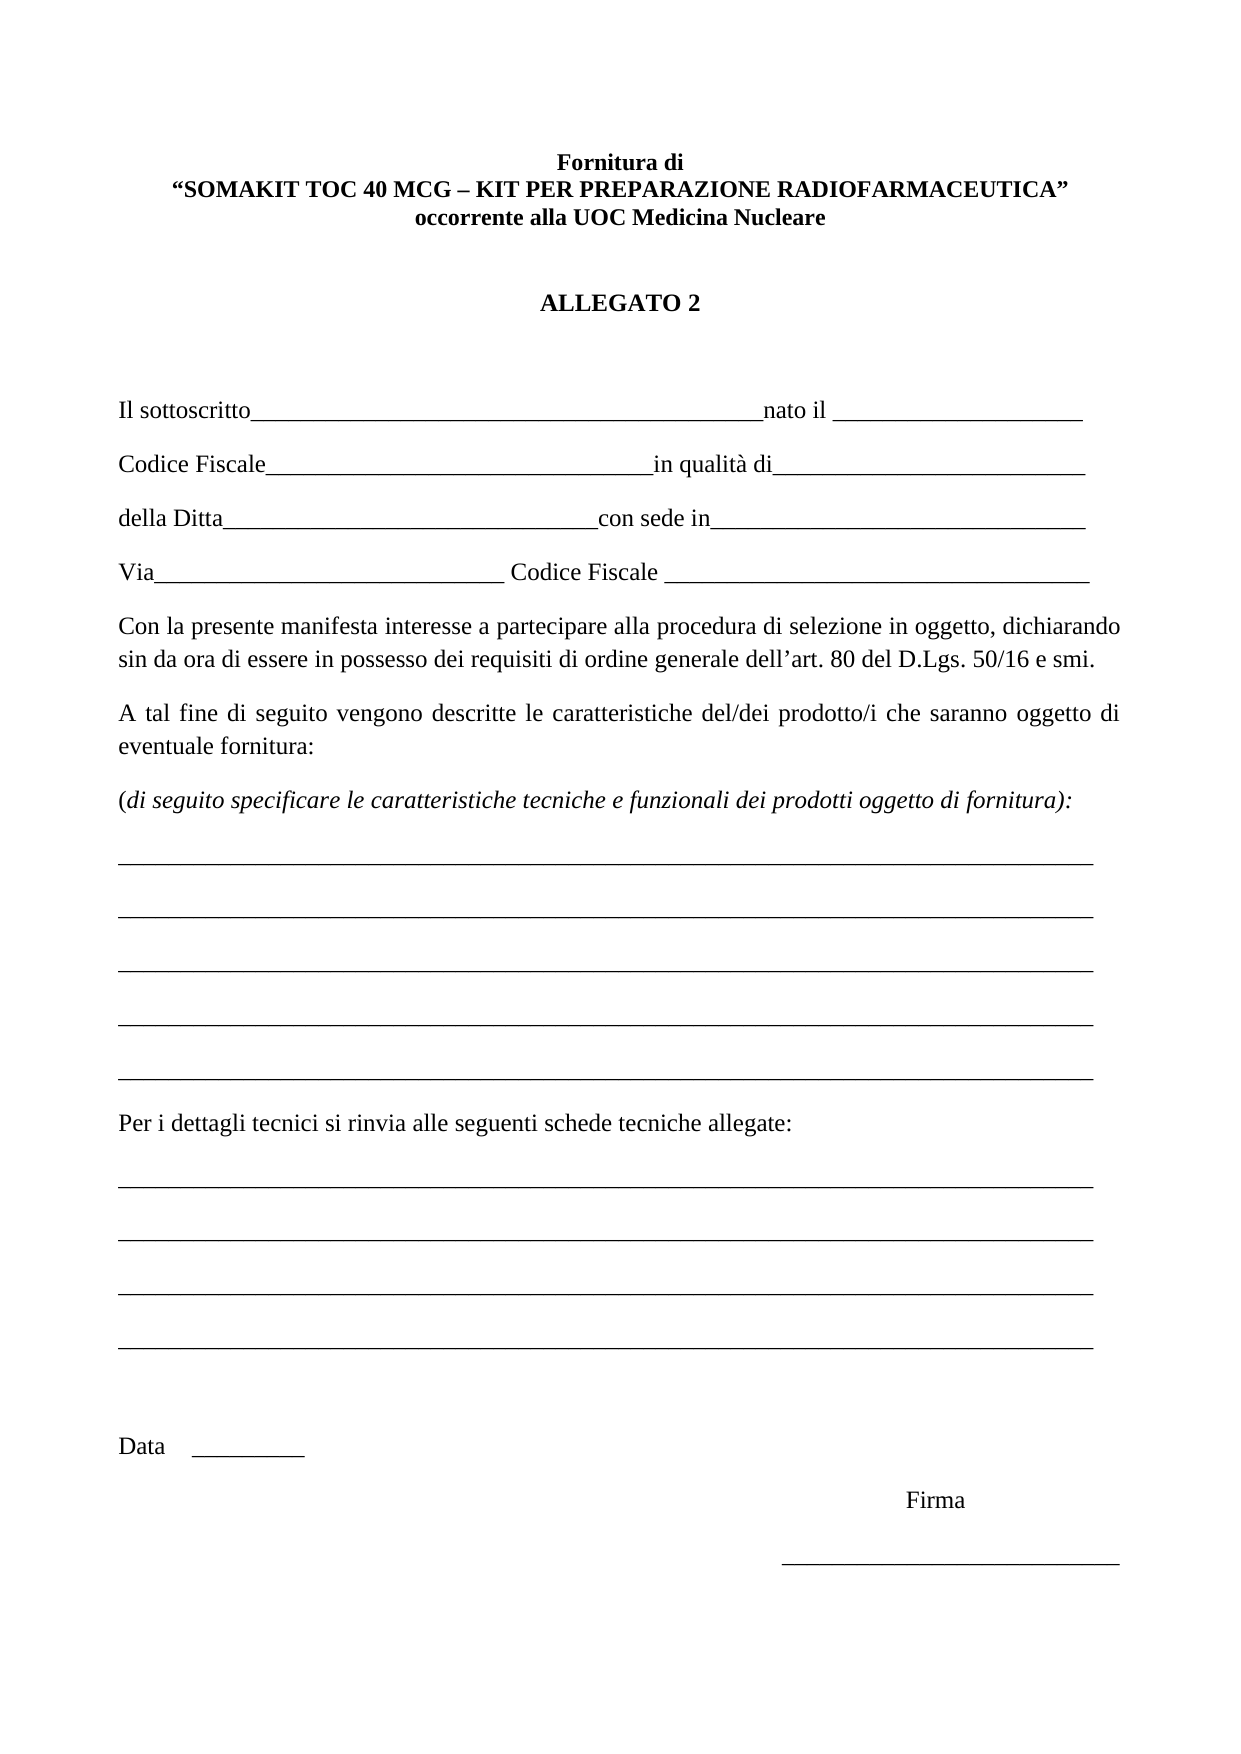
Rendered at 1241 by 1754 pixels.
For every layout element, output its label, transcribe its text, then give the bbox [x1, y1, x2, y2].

text Con la presente manifesta interesse a partecipare alla procedura di selezione in oggetto, dichiarando sin da ora di essere in possesso dei requisiti di ordine generale dell’art. 80 del D.Lgs. 50/16 e smi. [118, 611, 1122, 673]
text Codice Fiscale_______________________________in qualità di_________________________ [118, 449, 1122, 478]
text ______________________________________________________________________________ [118, 1269, 1122, 1298]
text Fornitura di [118, 148, 1122, 175]
text ______________________________________________________________________________ [118, 839, 1122, 867]
text ______________________________________________________________________________ [118, 1000, 1122, 1029]
text ______________________________________________________________________________ [118, 1323, 1122, 1352]
text occorrente alla UOC Medicina Nucleare [118, 203, 1122, 230]
text Via____________________________ Codice Fiscale __________________________________ [118, 557, 1122, 586]
text Data _________ [118, 1431, 1122, 1460]
text ______________________________________________________________________________ [118, 1216, 1122, 1244]
text ___________________________ [118, 1539, 1122, 1601]
text Firma [118, 1485, 1122, 1514]
text A tal fine di seguito vengono descritte le caratteristiche del/dei prodotto/i che saranno oggetto di eventuale fornitura: [118, 698, 1122, 760]
text (di seguito specificare le caratteristiche tecniche e funzionali dei prodotti oggetto di fornitura): [118, 785, 1122, 813]
text ______________________________________________________________________________ [118, 1054, 1122, 1083]
text ______________________________________________________________________________ [118, 1162, 1122, 1191]
text Il sottoscritto_________________________________________nato il ____________________ [118, 396, 1122, 424]
text ______________________________________________________________________________ [118, 946, 1122, 975]
text “SOMAKIT TOC 40 MCG – KIT PER PREPARAZIONE RADIOFARMACEUTICA” [118, 175, 1122, 203]
text ______________________________________________________________________________ [118, 892, 1122, 921]
text ALLEGATO 2 [118, 288, 1122, 317]
text della Ditta______________________________con sede in______________________________ [118, 503, 1122, 532]
text Per i dettagli tecnici si rinvia alle seguenti schede tecniche allegate: [118, 1108, 1122, 1137]
